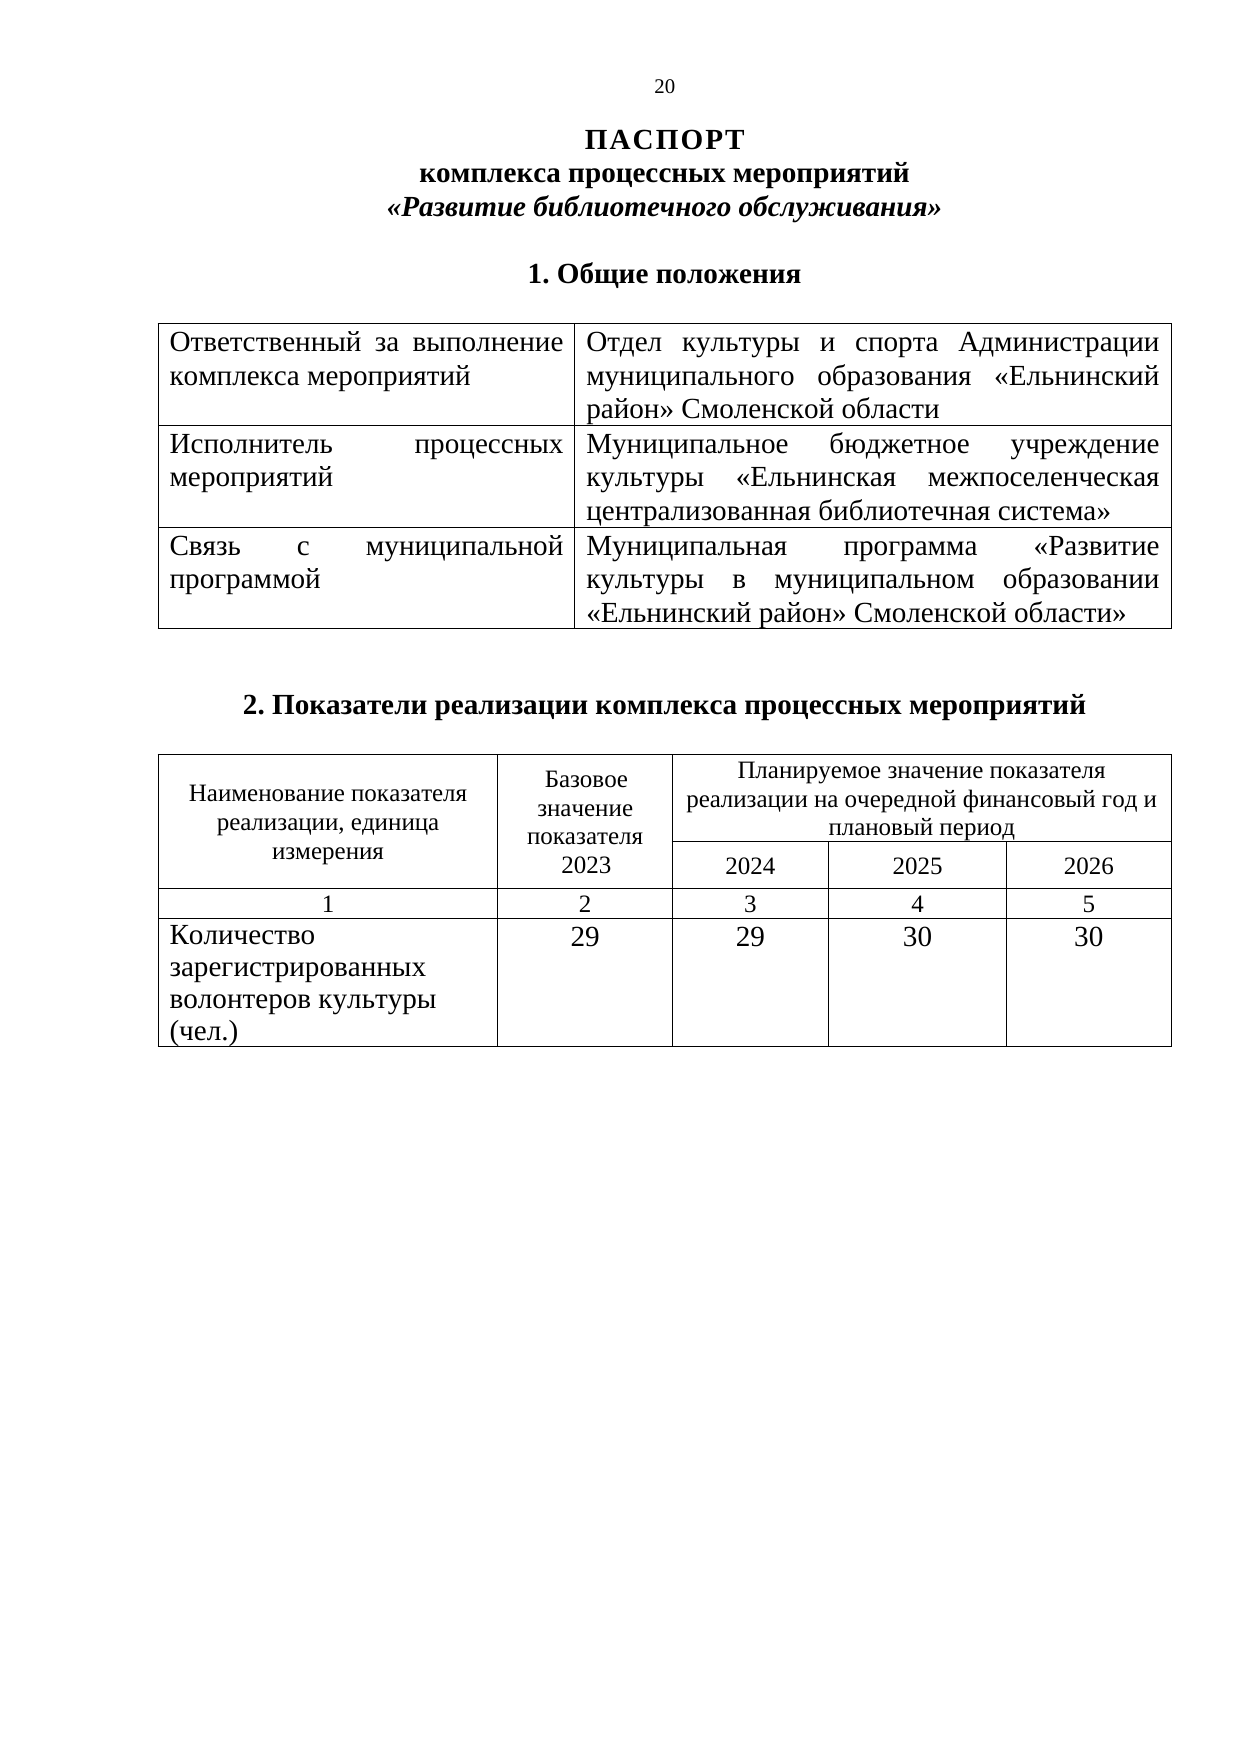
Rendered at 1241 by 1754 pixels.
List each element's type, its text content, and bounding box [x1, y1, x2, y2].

table_header Базовое значение показателя 2023 [498, 755, 672, 888]
table_cell 29 [673, 919, 828, 1046]
text «Развитие библиотечного обслуживания» [148, 189, 1181, 223]
table_cell 29 [498, 919, 672, 1046]
table_cell 2024 [673, 842, 828, 888]
table_cell 30 [829, 919, 1006, 1046]
table_cell 2026 [1007, 842, 1171, 888]
table_header Планируемое значение показателя реализации на очередной финансовый год и плановый период [673, 755, 1171, 841]
table_cell 4 [829, 889, 1006, 918]
table_cell 5 [1007, 889, 1171, 918]
text ПАСПОРТ [148, 122, 1181, 156]
table_cell Исполнитель процессных мероприятий [159, 426, 574, 527]
text 1. Общие положения [148, 256, 1181, 290]
table_cell Муниципальная программа «Развитие культуры в муниципальном образовании «Ельнинский район» Смоленской области» [575, 528, 1171, 628]
table_cell Муниципальное бюджетное учреждение культуры «Ельнинская межпоселенческая централизованная библиотечная система» [575, 426, 1171, 527]
table_cell 1 [159, 889, 497, 918]
table_cell 3 [673, 889, 828, 918]
table_cell Связь с муниципальной программой [159, 528, 574, 628]
text 2. Показатели реализации комплекса процессных мероприятий [148, 687, 1181, 720]
table_header Ответственный за выполнение комплекса мероприятий [159, 324, 574, 425]
table_cell Количество зарегистрированных волонтеров культуры (чел.) [159, 919, 497, 1046]
table_cell 2 [498, 889, 672, 918]
table_cell 2025 [829, 842, 1006, 888]
table_header Наименование показателя реализации, единица измерения [159, 755, 497, 888]
text комплекса процессных мероприятий [148, 156, 1181, 189]
table_header Отдел культуры и спорта Администрации муниципального образования «Ельнинский район» Смоленской области [575, 324, 1171, 425]
table_cell 30 [1007, 919, 1171, 1046]
